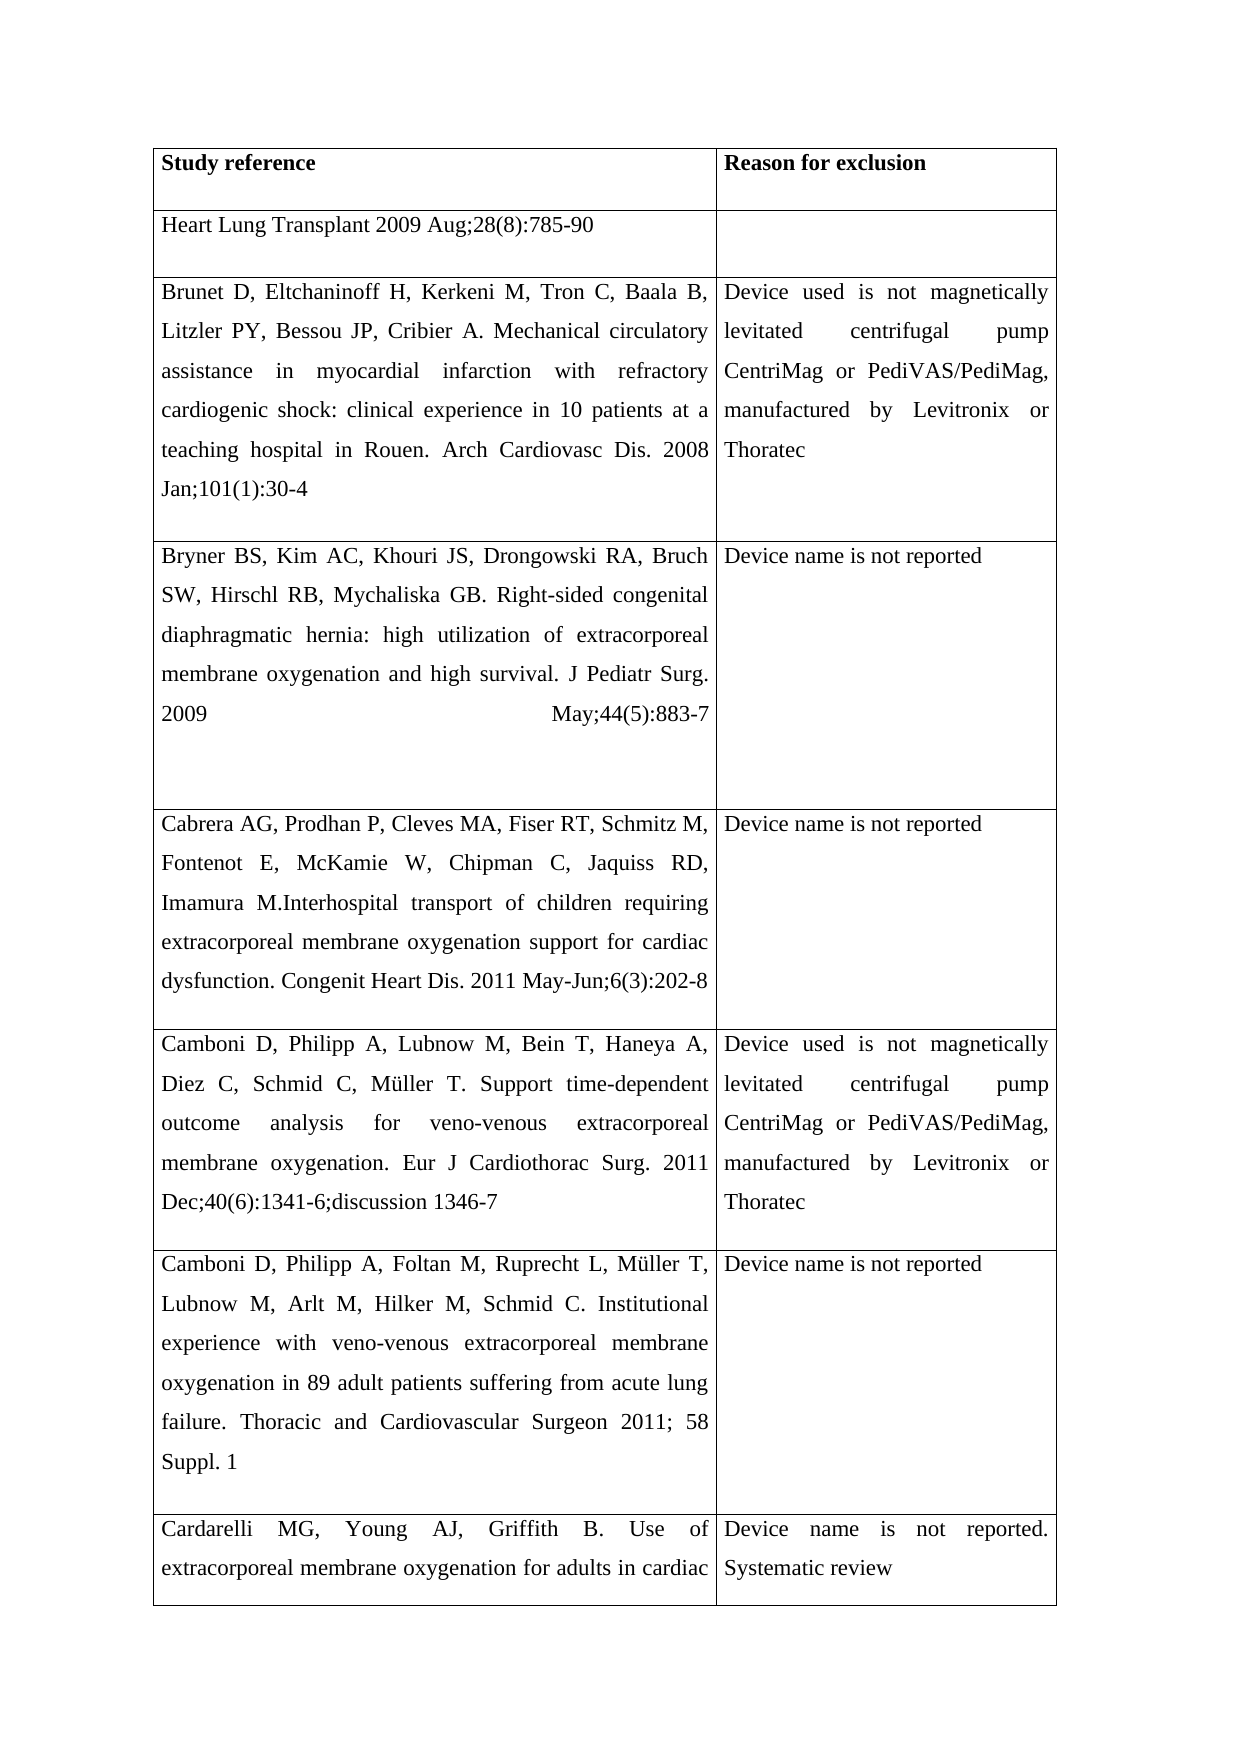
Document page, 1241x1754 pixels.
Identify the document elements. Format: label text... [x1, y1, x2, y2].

table_cell Device used is not magnetically levitated centrifugal pump CentriMag or PediVAS/PediMag, manufactured by Levitronix or Thoratec [717, 278, 1056, 541]
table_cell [154, 211, 716, 277]
table_cell Device name is not reported [717, 810, 1056, 1029]
table_cell Device name is not reported [717, 542, 1056, 809]
table_cell Camboni D, Philipp A, Foltan M, Ruprecht L, Müller T, Lubnow M, Arlt M, Hilker M, Schmid C. Institutional experience with veno-venous extracorporeal membrane oxygenation in 89 adult patients suffering from acute lung failure. Thoracic and Cardiovascular Surgeon 2011; 58 Suppl. 1 [154, 1251, 716, 1513]
table_cell Camboni D, Philipp A, Lubnow M, Bein T, Haneya A, Diez C, Schmid C, Müller T. Support time-dependent outcome analysis for veno-venous extracorporeal membrane oxygenation. Eur J Cardiothorac Surg. 2011 Dec;40(6):1341-6;discussion 1346-7 [154, 1030, 716, 1249]
table_cell Device name is not reported [717, 1251, 1056, 1513]
table_header Reason for exclusion [717, 149, 1056, 210]
table_cell Device used is not magnetically levitated centrifugal pump CentriMag or PediVAS/PediMag, manufactured by Levitronix or Thoratec [717, 1030, 1056, 1249]
table_cell Bryner BS, Kim AC, Khouri JS, Drongowski RA, Bruch SW, Hirschl RB, Mychaliska GB. Right-sided congenital diaphragmatic hernia: high utilization of extracorporeal membrane oxygenation and high survival. J Pediatr Surg. 2009 May;44(5):883-7 [154, 542, 716, 809]
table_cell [717, 211, 1056, 277]
table_cell Cabrera AG, Prodhan P, Cleves MA, Fiser RT, Schmitz M, Fontenot E, McKamie W, Chipman C, Jaquiss RD, Imamura M.Interhospital transport of children requiring extracorporeal membrane oxygenation support for cardiac dysfunction. Congenit Heart Dis. 2011 May-Jun;6(3):202-8 [154, 810, 716, 1029]
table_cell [154, 1515, 716, 1605]
table_cell Brunet D, Eltchaninoff H, Kerkeni M, Tron C, Baala B, Litzler PY, Bessou JP, Cribier A. Mechanical circulatory assistance in myocardial infarction with refractory cardiogenic shock: clinical experience in 10 patients at a teaching hospital in Rouen. Arch Cardiovasc Dis. 2008 Jan;101(1):30-4 [154, 278, 716, 541]
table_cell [717, 1515, 1056, 1605]
table_header Study reference [154, 149, 716, 210]
